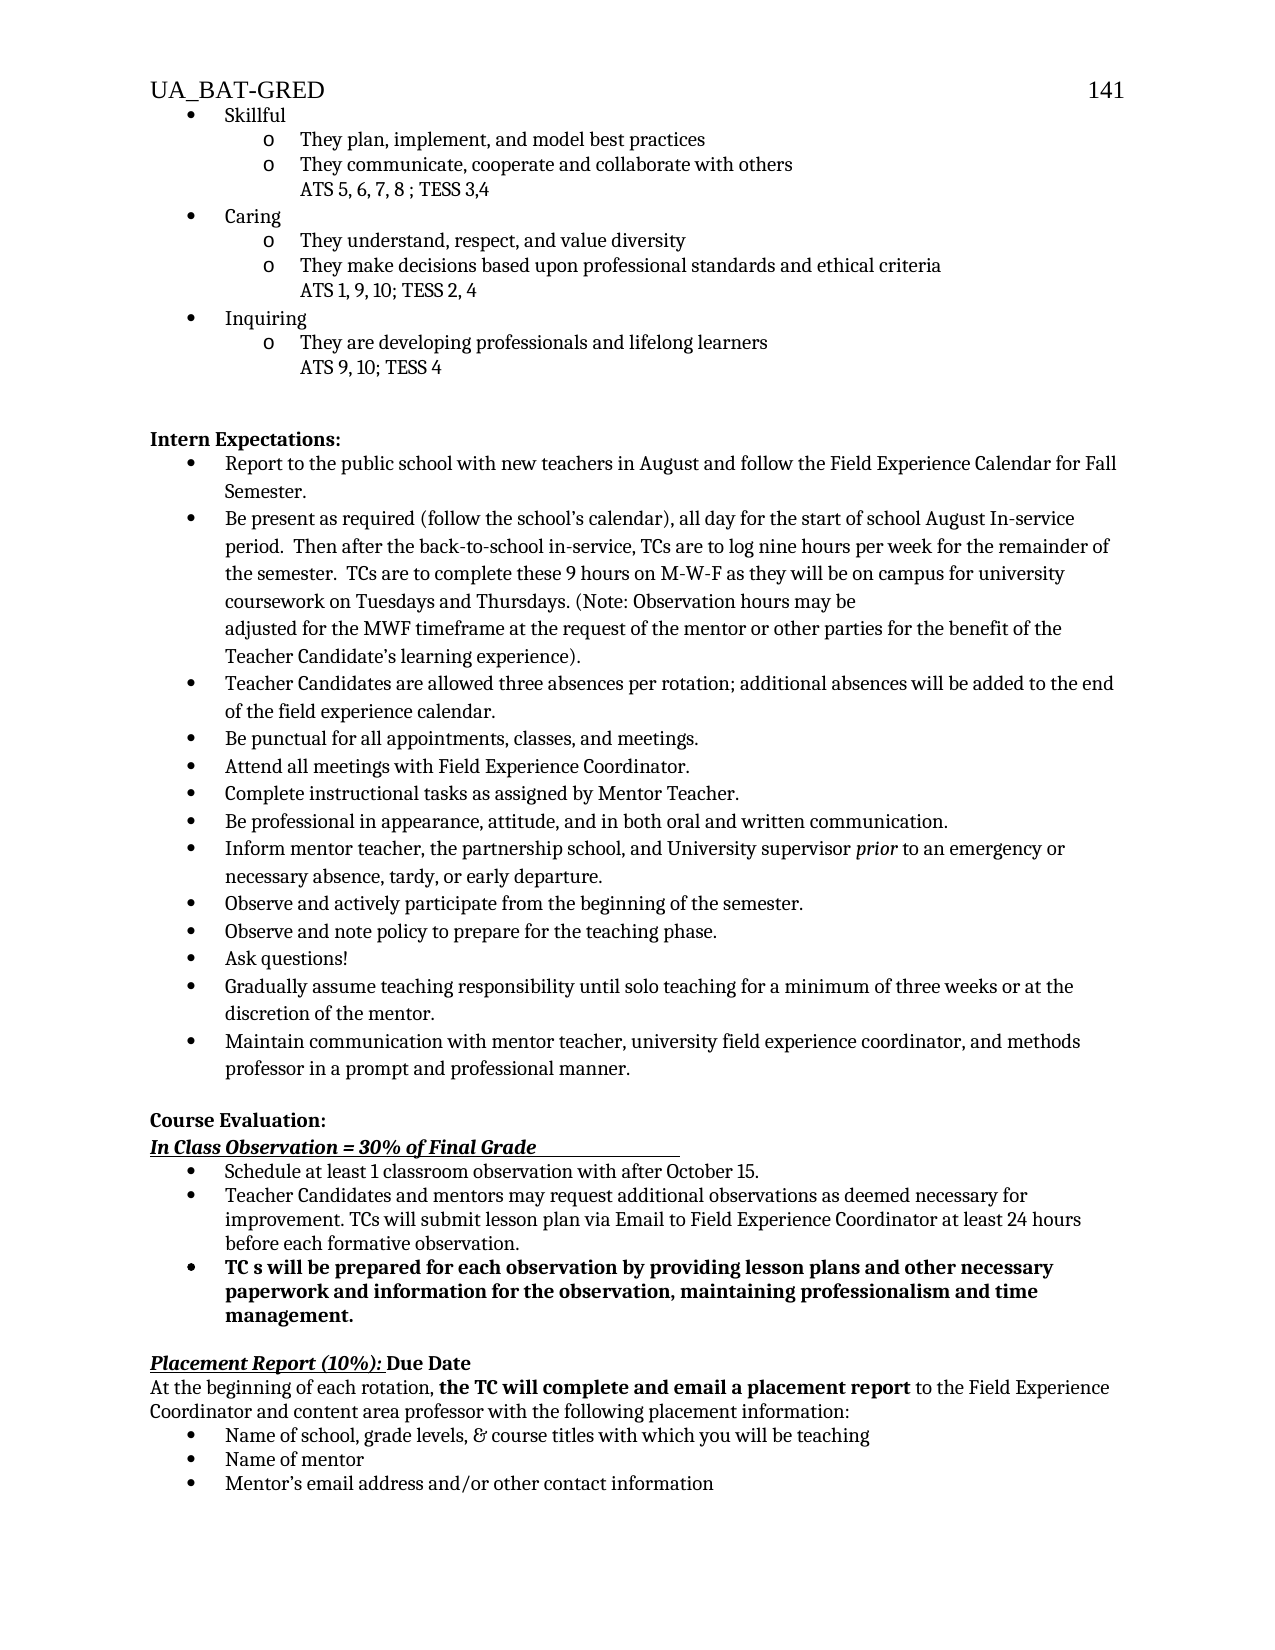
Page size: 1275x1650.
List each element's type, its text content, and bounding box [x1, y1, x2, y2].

list They plan, implement, and model best practices [262, 128, 1125, 153]
list Be punctual for all appointments, classes, and meetings. [187, 727, 1125, 751]
text ATS 1, 9, 10; TESS 2, 4 [300, 279, 1125, 303]
list Inquiring [187, 307, 1125, 331]
list They are developing professionals and lifelong learners [262, 331, 1125, 356]
list Caring [187, 205, 1125, 229]
text Intern Expectations: [150, 428, 1125, 452]
list Schedule at least 1 classroom observation with after October 15. [187, 1160, 1125, 1184]
list Name of mentor [187, 1447, 1125, 1471]
list Mentor’s email address and/or other contact information [187, 1471, 1125, 1495]
text ATS 9, 10; TESS 4 [225, 356, 1125, 379]
text In Class Observation = 30% of Final Grade [150, 1136, 1125, 1160]
list Name of school, grade levels, & course titles with which you will be teaching [187, 1423, 1125, 1447]
list Ask questions! [187, 947, 1125, 971]
list Gradually assume teaching responsibility until solo teaching for a minimum of three weeks or at the discretion of the mentor. [187, 974, 1125, 1026]
list They communicate, cooperate and collaborate with others [262, 153, 1125, 178]
list Observe and note policy to prepare for the teaching phase. [187, 919, 1125, 943]
list Maintain communication with mentor teacher, university field experience coordinator, and methods professor in a prompt and professional manner. [187, 1029, 1125, 1081]
list Attend all meetings with Field Experience Coordinator. [187, 754, 1125, 778]
list They make decisions based upon professional standards and ethical criteria [262, 254, 1125, 279]
list Inform mentor teacher, the partnership school, and University supervisor prior to an emergency or necessary absence, tardy, or early departure. [187, 837, 1125, 888]
text adjusted for the MWF timeframe at the request of the mentor or other parties for the benefit of the [187, 617, 1125, 641]
list Be professional in appearance, attitude, and in both oral and written communication. [187, 809, 1125, 833]
text Course Evaluation: [150, 1108, 1125, 1132]
list Be present as required (follow the school’s calendar), all day for the start of school August In-service period. Then after the back-to-school in-service, TCs are to log nine hours per week for the remainder of the semester. TCs are to complete these 9 hours on M-W-F as they will be on campus for university coursework on Tuesdays and Thursdays. (Note: Observation hours may be [187, 507, 1125, 613]
list Complete instructional tasks as assigned by Mentor Teacher. [187, 782, 1125, 806]
list Teacher Candidates and mentors may request additional observations as deemed necessary for improvement. TCs will submit lesson plan via Email to Field Experience Coordinator at least 24 hours before each formative observation. [187, 1184, 1125, 1256]
list Teacher Candidates are allowed three absences per rotation; additional absences will be added to the end of the field experience calendar. [187, 672, 1125, 723]
list Report to the public school with new teachers in August and follow the Field Experience Calendar for Fall Semester. [187, 452, 1125, 503]
list They understand, respect, and value diversity [262, 229, 1125, 254]
text Teacher Candidate’s learning experience). [187, 644, 1125, 668]
text Placement Report (10%): Due Date [150, 1351, 1125, 1375]
text At the beginning of each rotation, the TC will complete and email a placement report to the Field Experience Coordinator and content area professor with the following placement information: [150, 1375, 1125, 1423]
text ATS 5, 6, 7, 8 ; TESS 3,4 [225, 178, 1125, 202]
list Observe and actively participate from the beginning of the semester. [187, 892, 1125, 916]
list TC s will be prepared for each observation by providing lesson plans and other necessary paperwork and information for the observation, maintaining professionalism and time management. [187, 1256, 1125, 1327]
list Skillful [187, 104, 1125, 128]
